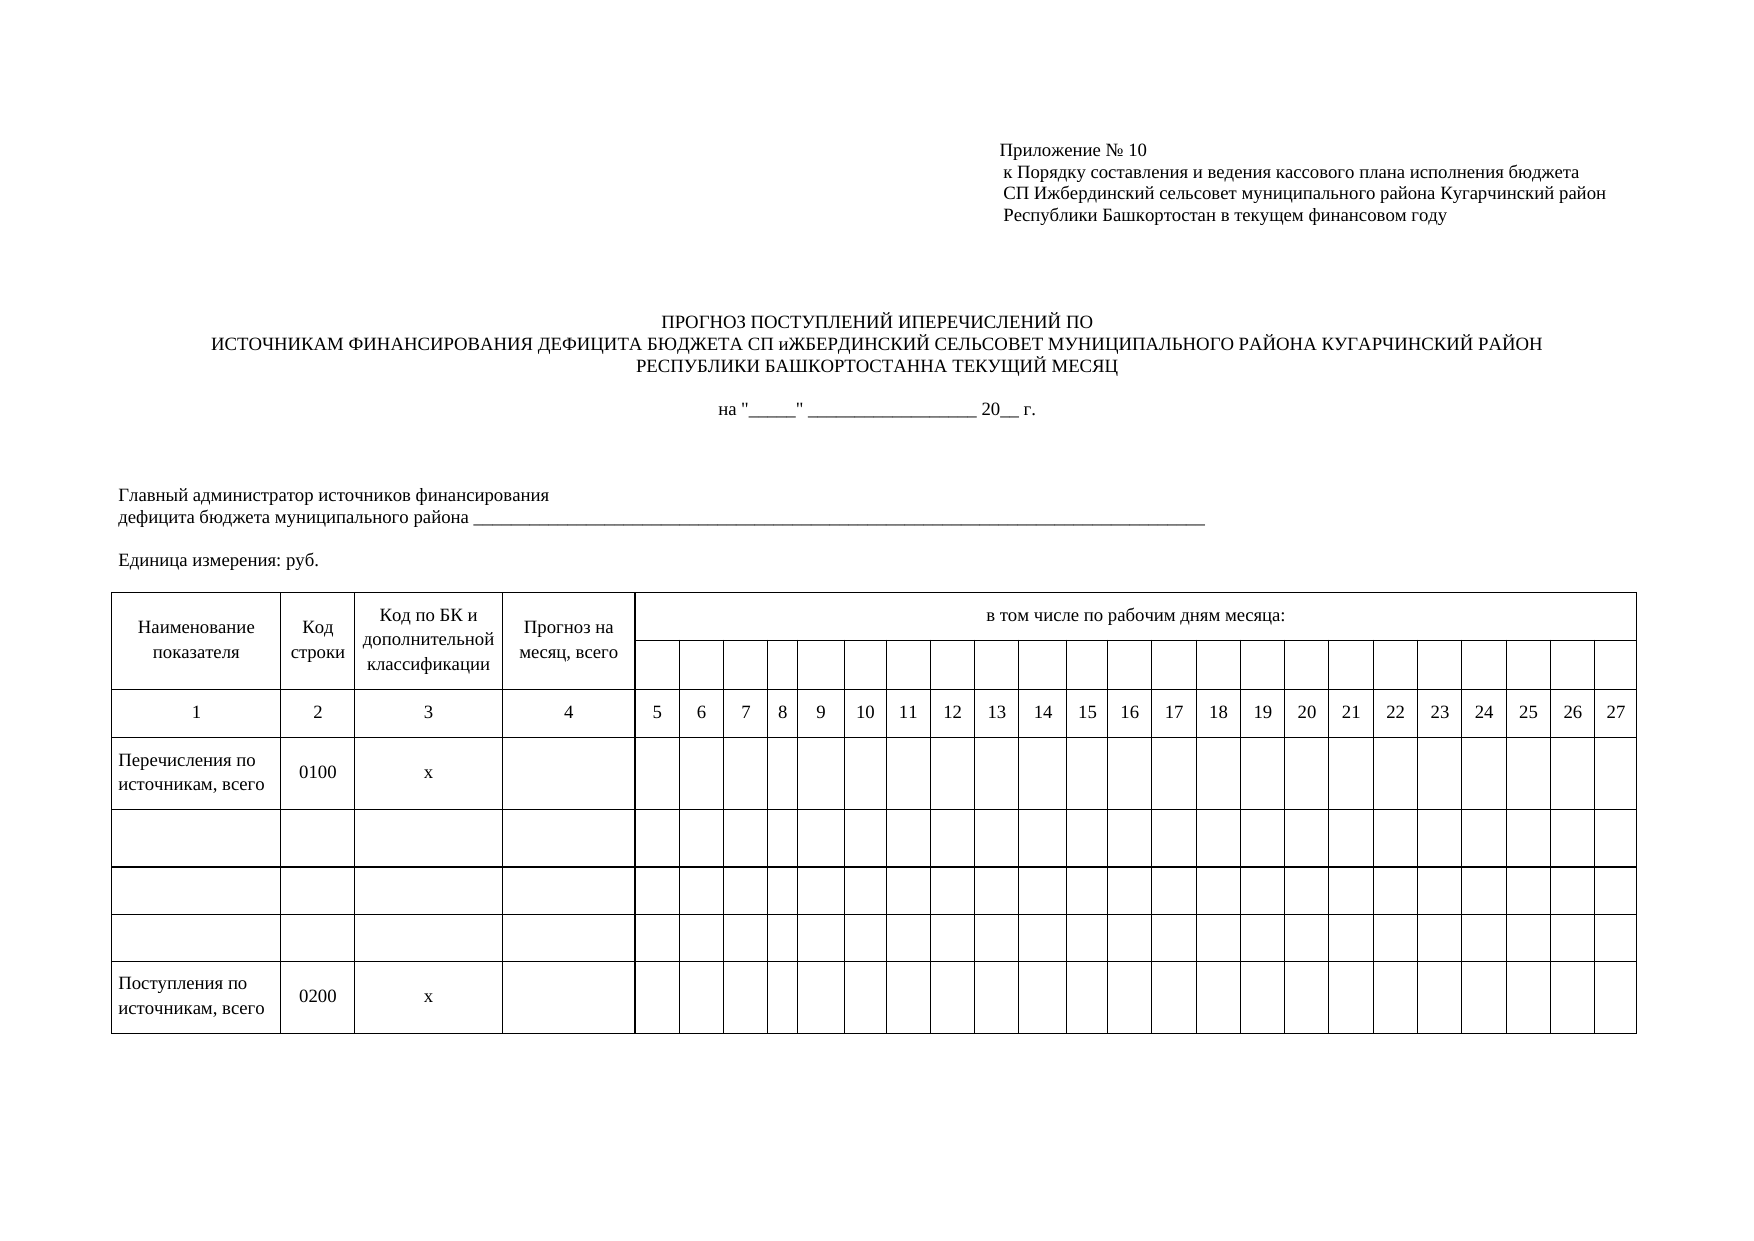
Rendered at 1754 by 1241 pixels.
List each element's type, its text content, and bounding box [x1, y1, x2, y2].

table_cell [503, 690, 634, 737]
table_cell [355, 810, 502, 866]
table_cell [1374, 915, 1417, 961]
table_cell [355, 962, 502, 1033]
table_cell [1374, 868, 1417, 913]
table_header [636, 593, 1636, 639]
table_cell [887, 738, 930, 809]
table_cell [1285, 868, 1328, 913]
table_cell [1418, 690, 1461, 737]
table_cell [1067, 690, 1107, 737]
text на "_____" __________________ 20__ г. [118, 398, 1636, 419]
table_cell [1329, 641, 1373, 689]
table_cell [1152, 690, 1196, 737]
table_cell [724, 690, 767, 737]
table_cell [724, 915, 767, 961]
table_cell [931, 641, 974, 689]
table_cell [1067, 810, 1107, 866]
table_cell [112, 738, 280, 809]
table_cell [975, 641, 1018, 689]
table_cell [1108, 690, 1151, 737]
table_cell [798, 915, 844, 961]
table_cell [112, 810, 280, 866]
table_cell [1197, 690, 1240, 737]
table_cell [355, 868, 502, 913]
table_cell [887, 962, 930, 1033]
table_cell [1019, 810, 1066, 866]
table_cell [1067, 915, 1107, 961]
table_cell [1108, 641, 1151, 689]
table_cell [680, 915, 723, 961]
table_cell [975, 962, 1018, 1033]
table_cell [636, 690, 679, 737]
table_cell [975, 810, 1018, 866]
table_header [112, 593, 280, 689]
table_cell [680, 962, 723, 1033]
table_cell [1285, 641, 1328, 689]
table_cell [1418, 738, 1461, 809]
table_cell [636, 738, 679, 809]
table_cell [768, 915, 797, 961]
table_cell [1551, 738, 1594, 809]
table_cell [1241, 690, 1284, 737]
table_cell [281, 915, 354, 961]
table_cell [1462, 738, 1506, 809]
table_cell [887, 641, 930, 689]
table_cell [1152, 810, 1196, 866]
text Единица измерения: руб. [118, 549, 1636, 570]
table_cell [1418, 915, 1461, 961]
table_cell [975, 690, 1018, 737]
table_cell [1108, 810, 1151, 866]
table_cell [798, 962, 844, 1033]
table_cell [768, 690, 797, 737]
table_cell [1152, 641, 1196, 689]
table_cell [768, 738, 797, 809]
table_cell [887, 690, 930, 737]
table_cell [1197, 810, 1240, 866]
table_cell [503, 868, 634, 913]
text дефицита бюджета муниципального района ______________________________________________________________________________ [118, 506, 1636, 527]
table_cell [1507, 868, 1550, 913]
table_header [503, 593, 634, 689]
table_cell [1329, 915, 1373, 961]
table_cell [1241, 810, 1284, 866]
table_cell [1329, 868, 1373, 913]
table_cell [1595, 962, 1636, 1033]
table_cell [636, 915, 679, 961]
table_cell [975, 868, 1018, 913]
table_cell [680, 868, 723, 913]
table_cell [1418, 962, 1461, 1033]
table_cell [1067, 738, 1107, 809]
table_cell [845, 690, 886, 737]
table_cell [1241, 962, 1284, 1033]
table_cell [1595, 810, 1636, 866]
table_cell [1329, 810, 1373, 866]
text ИСТОЧНИКАМ ФИНАНСИРОВАНИЯ ДЕФИЦИТА БЮДЖЕТА СП иЖБЕРДИНСКИЙ СЕЛЬСОВЕТ МУНИЦИПАЛЬНОГО РАЙОНА КУГАРЧИНСКИЙ РАЙОН [118, 333, 1636, 354]
text ПРОГНОЗ ПОСТУПЛЕНИЙ ИПЕРЕЧИСЛЕНИЙ ПО [118, 311, 1636, 333]
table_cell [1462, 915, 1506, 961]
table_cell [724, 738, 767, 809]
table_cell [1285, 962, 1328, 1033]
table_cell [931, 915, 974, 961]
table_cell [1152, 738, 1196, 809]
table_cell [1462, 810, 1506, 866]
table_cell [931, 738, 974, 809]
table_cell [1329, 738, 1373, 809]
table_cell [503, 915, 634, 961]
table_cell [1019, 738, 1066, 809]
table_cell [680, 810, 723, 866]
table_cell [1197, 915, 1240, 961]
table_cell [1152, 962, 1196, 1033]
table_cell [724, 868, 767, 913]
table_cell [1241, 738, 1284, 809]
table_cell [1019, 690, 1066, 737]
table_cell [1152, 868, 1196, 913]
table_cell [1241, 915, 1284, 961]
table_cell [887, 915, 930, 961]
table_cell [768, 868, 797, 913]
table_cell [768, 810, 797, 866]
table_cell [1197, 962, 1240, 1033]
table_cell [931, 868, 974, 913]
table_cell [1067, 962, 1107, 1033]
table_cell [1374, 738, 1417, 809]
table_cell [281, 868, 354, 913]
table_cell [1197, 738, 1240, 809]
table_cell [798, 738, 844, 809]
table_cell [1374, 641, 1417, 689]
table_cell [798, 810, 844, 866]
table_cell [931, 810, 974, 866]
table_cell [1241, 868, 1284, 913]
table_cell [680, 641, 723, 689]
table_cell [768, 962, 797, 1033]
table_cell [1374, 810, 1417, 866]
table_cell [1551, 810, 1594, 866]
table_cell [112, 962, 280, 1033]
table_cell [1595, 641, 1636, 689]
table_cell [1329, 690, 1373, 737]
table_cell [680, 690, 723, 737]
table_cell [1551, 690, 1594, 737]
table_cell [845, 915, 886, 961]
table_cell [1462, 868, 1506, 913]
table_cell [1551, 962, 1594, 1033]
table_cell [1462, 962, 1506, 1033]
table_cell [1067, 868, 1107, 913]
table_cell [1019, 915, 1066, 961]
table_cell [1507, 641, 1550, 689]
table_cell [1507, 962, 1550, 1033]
text Главный администратор источников финансирования [118, 484, 1636, 506]
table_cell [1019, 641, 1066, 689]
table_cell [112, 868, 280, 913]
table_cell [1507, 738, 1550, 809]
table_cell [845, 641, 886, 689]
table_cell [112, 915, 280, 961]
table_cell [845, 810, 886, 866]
text к Порядку составления и ведения кассового плана исполнения бюджета [1003, 161, 1636, 182]
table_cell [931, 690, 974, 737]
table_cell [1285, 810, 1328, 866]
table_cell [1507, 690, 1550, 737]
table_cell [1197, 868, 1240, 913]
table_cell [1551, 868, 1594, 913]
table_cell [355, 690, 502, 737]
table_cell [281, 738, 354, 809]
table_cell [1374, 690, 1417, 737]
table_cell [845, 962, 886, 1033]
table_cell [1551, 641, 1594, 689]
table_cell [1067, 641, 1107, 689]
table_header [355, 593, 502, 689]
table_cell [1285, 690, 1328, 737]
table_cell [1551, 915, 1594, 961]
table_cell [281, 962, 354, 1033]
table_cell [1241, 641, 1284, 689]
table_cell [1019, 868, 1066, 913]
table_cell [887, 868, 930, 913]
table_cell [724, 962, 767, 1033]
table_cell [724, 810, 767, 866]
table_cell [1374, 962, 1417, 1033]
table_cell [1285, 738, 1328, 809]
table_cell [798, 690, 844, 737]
text РЕСПУБЛИКИ БАШКОРТОСТАННА ТЕКУЩИЙ МЕСЯЦ [118, 354, 1636, 376]
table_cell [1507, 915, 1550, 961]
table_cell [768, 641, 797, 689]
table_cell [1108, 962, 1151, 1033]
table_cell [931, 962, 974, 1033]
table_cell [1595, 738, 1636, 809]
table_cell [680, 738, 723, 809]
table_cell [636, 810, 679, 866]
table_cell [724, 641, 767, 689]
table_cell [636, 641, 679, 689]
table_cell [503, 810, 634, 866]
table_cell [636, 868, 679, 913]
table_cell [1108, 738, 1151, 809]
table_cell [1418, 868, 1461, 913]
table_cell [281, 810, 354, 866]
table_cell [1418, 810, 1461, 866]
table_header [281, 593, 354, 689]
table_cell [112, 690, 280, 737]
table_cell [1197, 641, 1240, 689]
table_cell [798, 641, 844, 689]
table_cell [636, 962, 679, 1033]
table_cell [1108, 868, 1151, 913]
text Приложение № 10 [856, 139, 1636, 161]
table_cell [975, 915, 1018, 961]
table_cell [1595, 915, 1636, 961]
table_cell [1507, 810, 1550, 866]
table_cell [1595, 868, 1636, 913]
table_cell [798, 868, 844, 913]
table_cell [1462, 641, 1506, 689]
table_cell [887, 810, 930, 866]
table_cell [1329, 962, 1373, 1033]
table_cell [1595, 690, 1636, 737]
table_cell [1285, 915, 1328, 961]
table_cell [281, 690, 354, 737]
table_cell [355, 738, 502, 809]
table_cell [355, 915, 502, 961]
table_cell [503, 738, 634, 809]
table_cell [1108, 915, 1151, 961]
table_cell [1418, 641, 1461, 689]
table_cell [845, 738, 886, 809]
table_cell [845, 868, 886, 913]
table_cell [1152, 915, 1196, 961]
text СП Ижбердинский сельсовет муниципального района Кугарчинский район Республики Башкортостан в текущем финансовом году [1003, 182, 1636, 225]
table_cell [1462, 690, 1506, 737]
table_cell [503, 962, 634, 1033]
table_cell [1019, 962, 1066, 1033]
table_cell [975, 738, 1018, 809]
